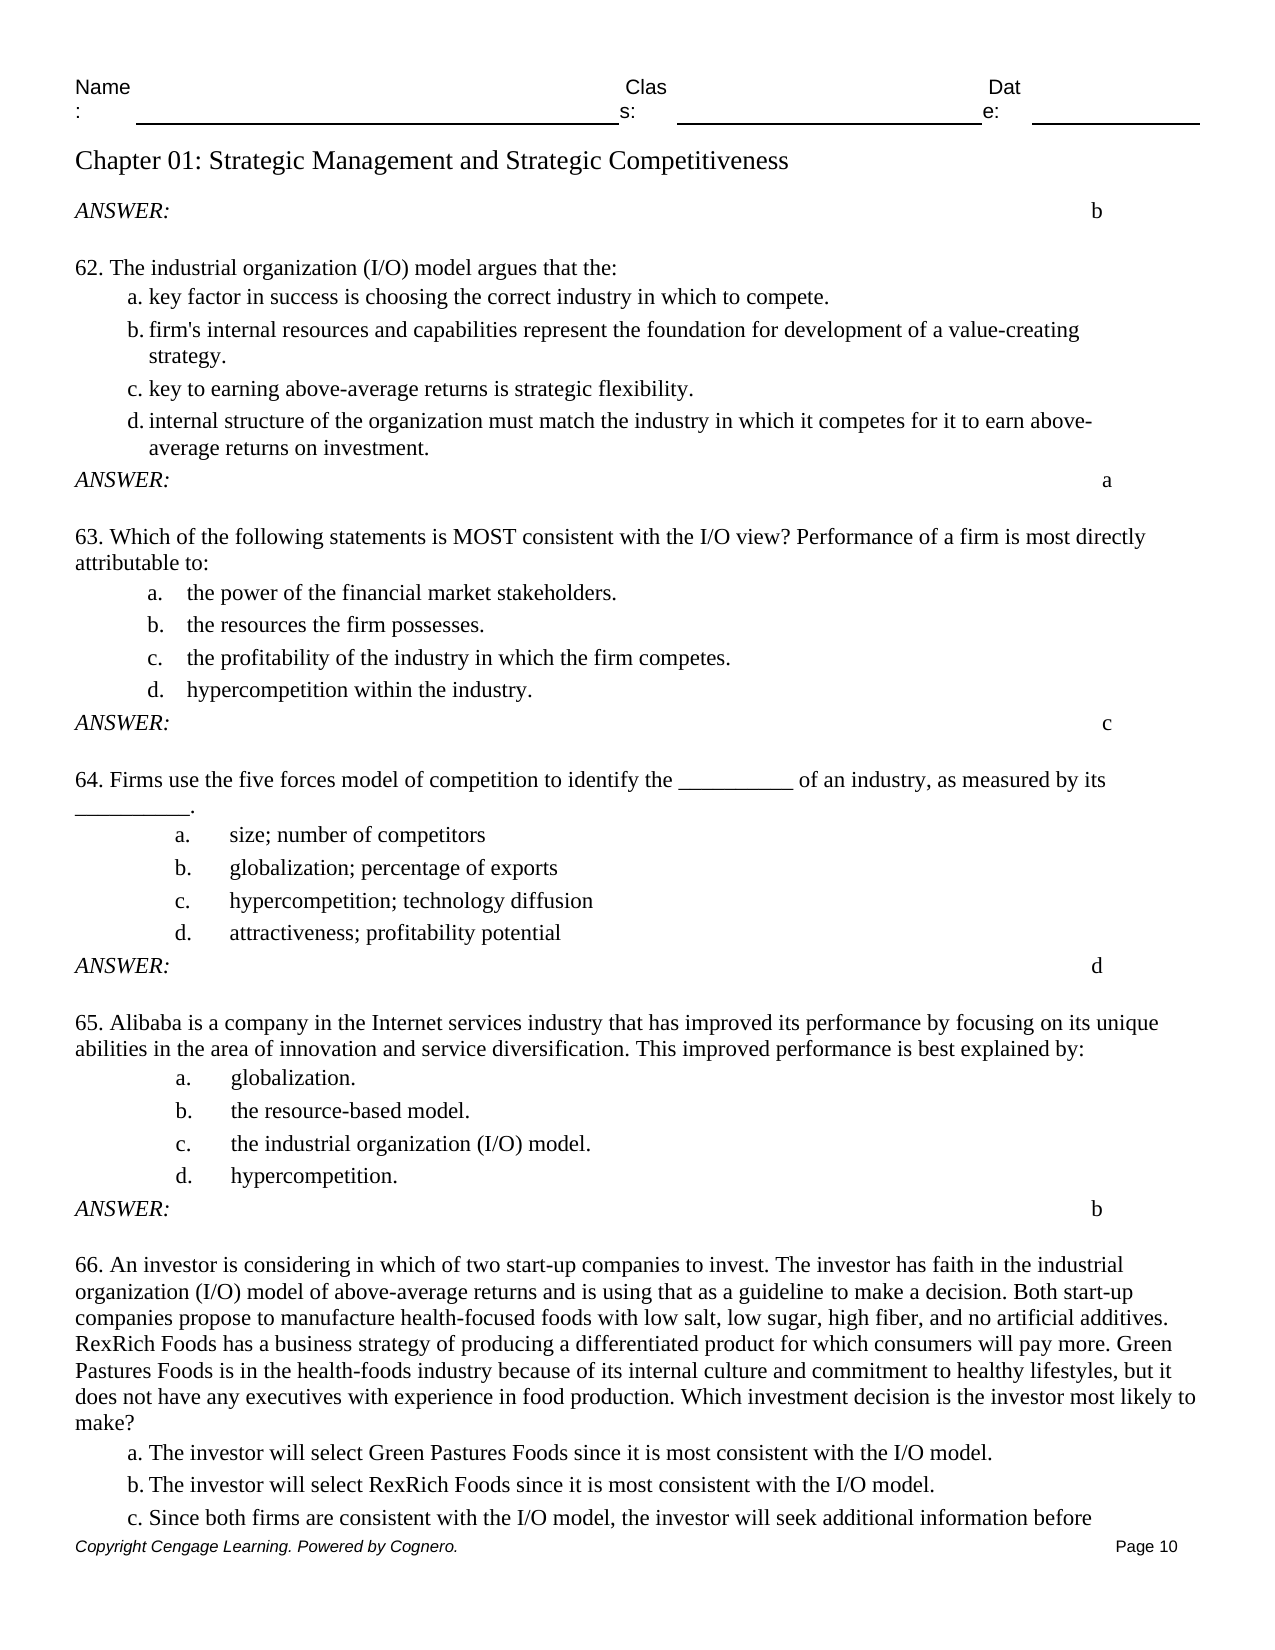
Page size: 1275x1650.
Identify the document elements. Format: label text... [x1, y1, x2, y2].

table_header 63. Which of the following statements is MOST consistent with the I/O view? Performance of a firm is most directly attributable to: [75, 523, 1200, 739]
table_header 65. Alibaba is a company in the Internet services industry that has improved its performance by focusing on its unique abilities in the area of innovation and service diversification. This improved performance is best explained by: [75, 1009, 1200, 1224]
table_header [75, 1251, 1200, 1534]
table_header 64. Firms use the five forces model of competition to identify the __________ of an industry, as measured by its __________. [75, 766, 1200, 982]
table_header 62. The industrial organization (I/O) model argues that the: [75, 254, 1200, 496]
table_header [75, 194, 1200, 227]
